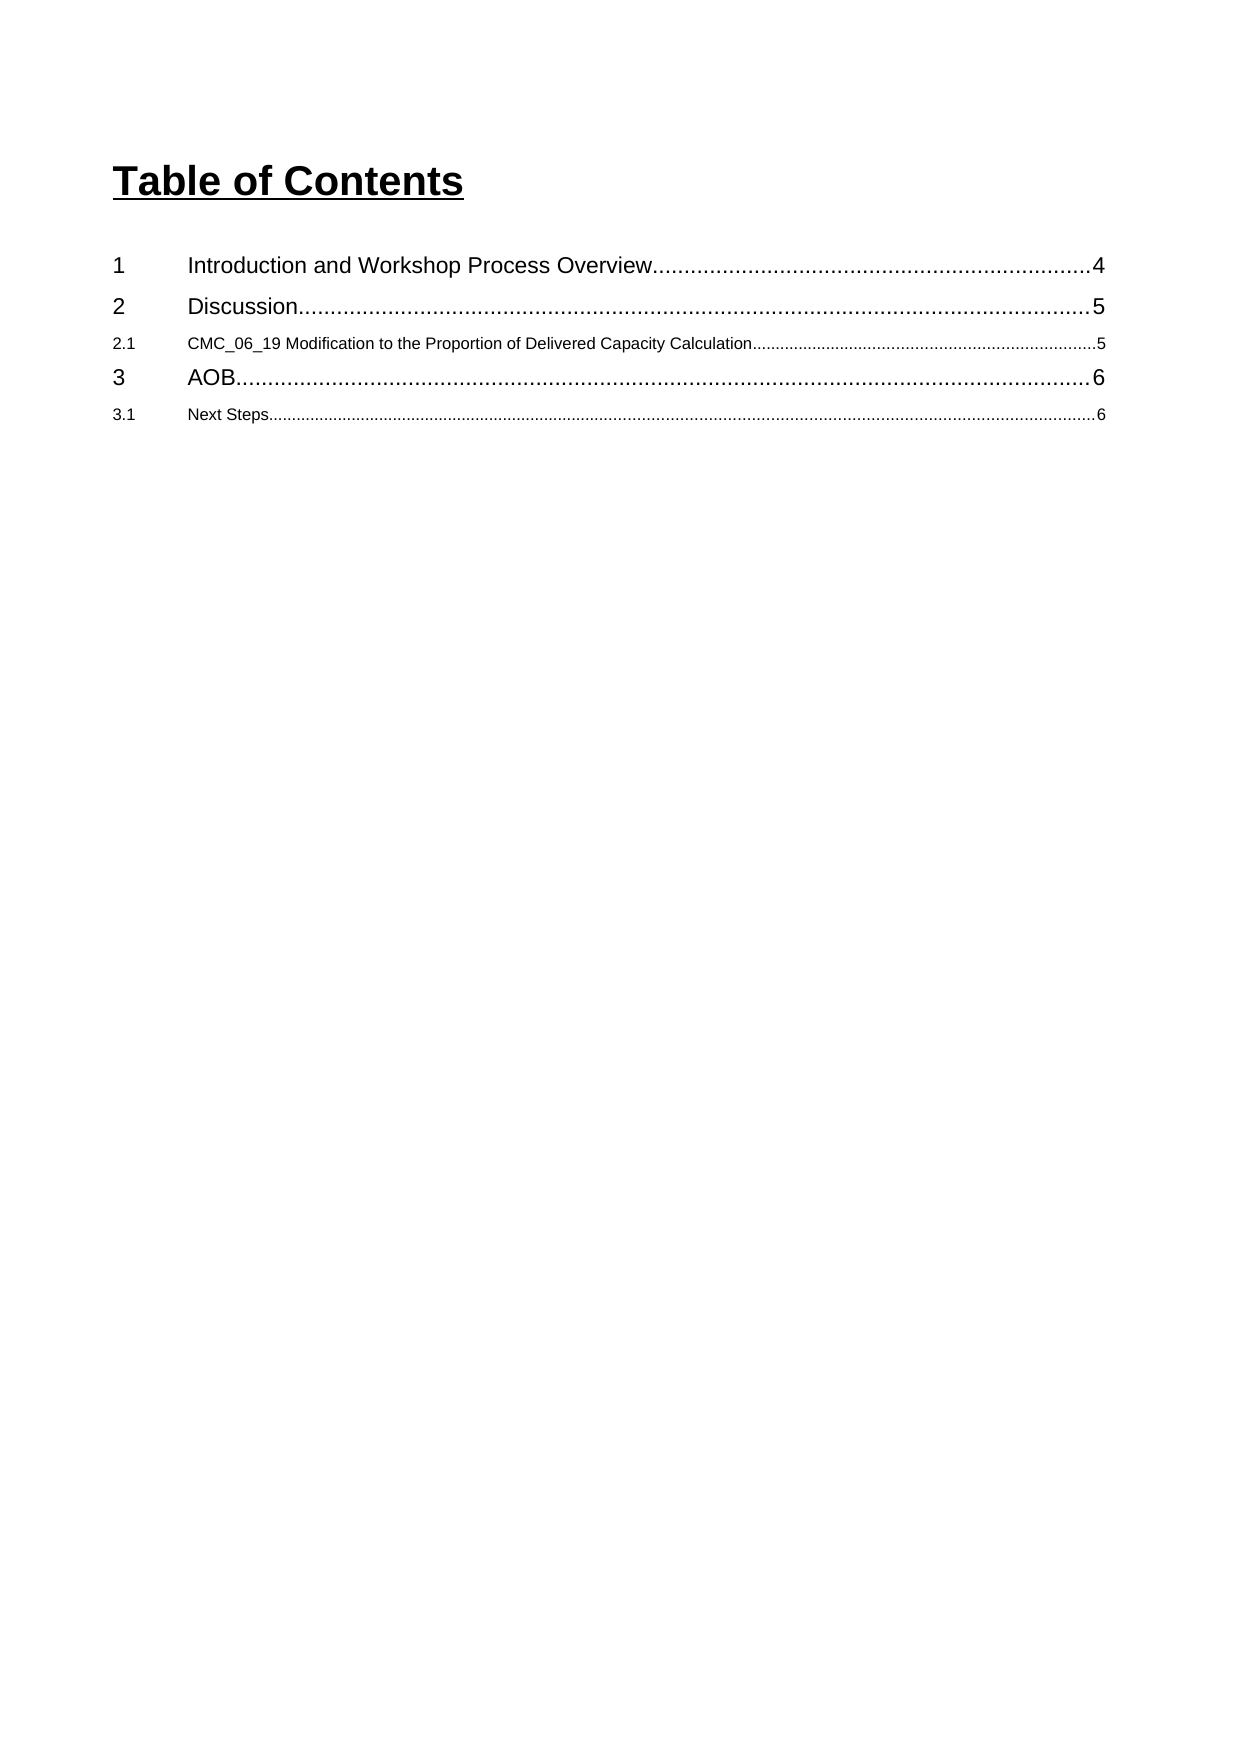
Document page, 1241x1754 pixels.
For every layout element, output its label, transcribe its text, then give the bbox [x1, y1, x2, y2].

text 1 Introduction and Workshop Process Overview 4 [112, 252, 1106, 279]
text 3.1 Next Steps 6 [112, 405, 1106, 424]
title Table of Contents [112, 156, 1106, 204]
text 3 AOB 6 [112, 364, 1106, 390]
text 2 Discussion 5 [112, 293, 1106, 319]
text 2.1 CMC_06_19 Modification to the Proportion of Delivered Capacity Calculation 5 [112, 334, 1106, 353]
